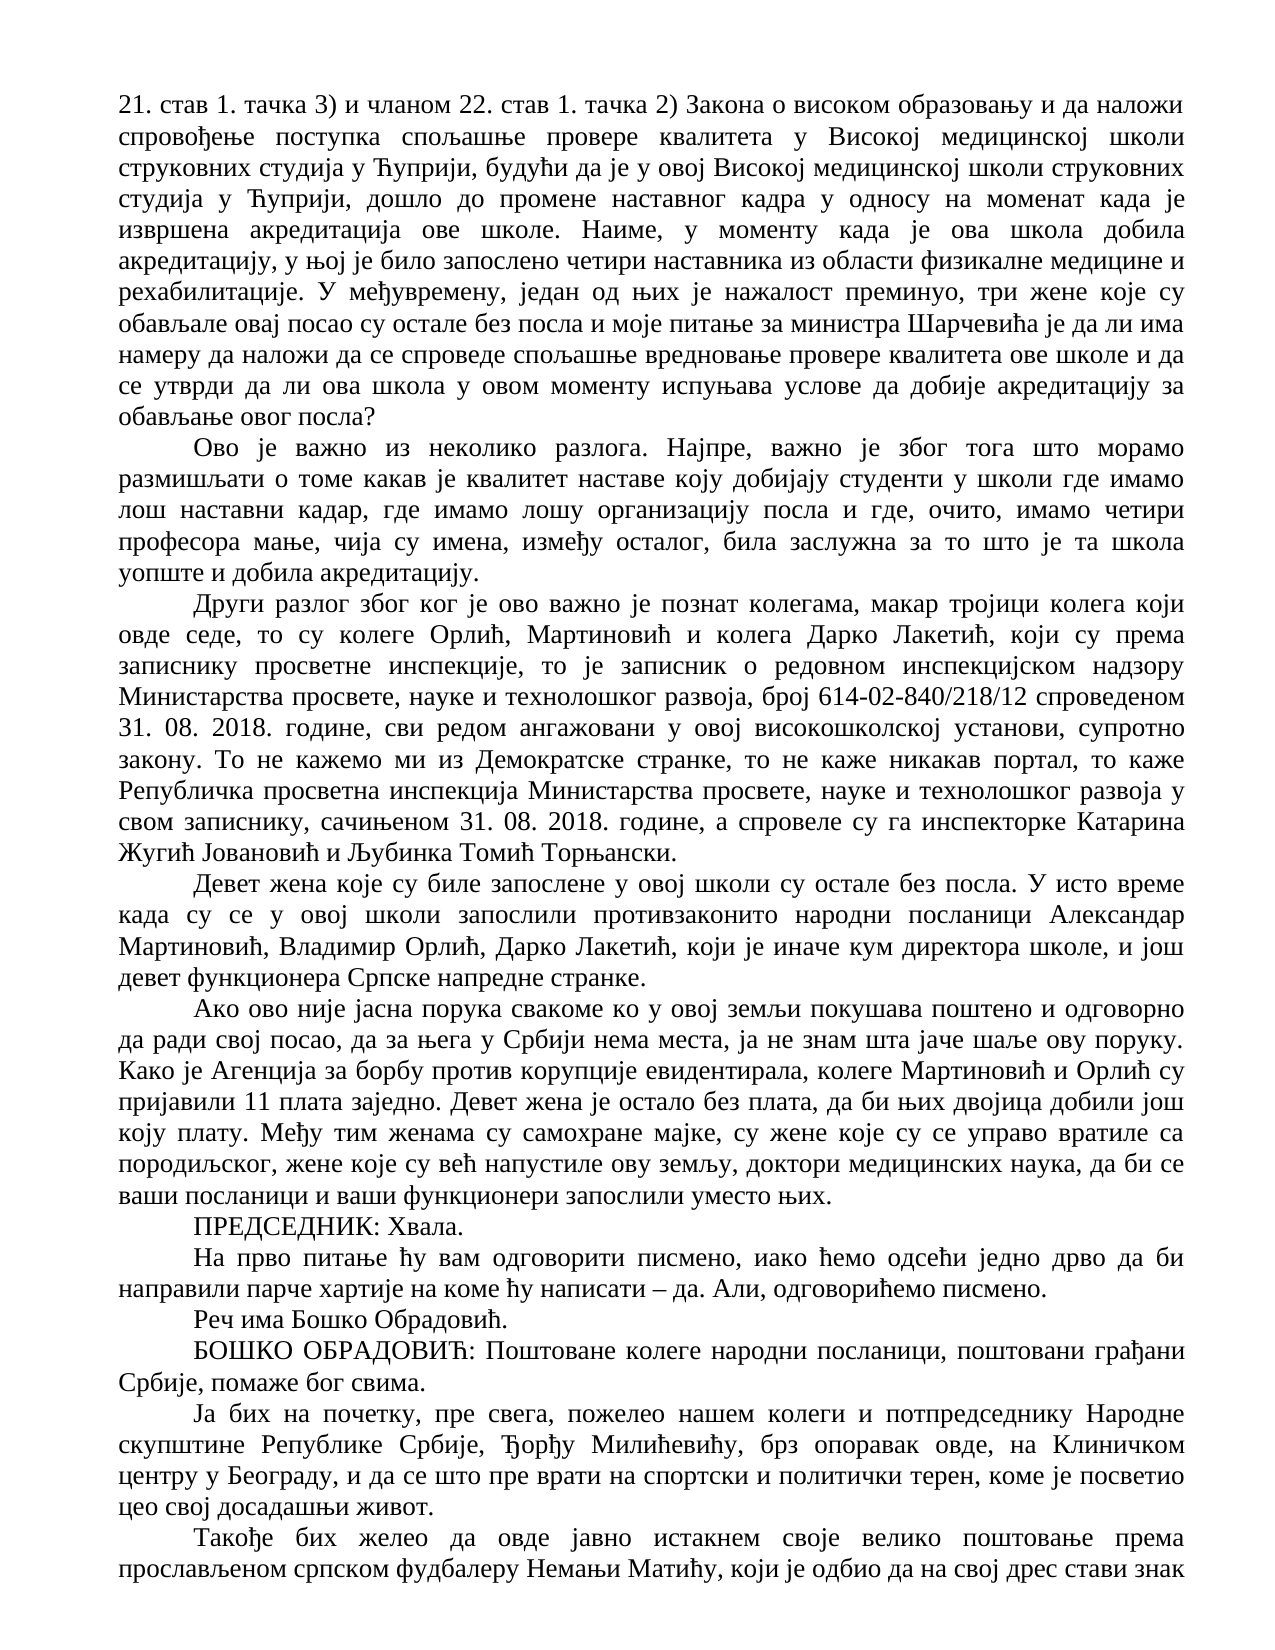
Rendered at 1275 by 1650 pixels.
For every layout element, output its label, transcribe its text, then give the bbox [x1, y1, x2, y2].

text Други разлог због ког је ово важно је познат колегама, макар тројици колега који овде седе, то су колеге Орлић, Мартиновић и колега Дарко Лакетић, који су према записнику просветне инспекције, то је записник о редовном инспекцијском надзору Министарства просвете, науке и технолошког развоја, број 614-02-840/218/12 спроведеном 31. 08. 2018. године, сви редом ангажовани у овој високошколској установи, супротно закону. То не кажемо ми из Демократске странке, то не каже никакав портал, то каже Републичка просветна инспекција Министарства просвете, науке и технолошког развоја у свом записнику, сачињеном 31. 08. 2018. године, а спровеле су га инспекторке Катарина Жугић Јовановић и Љубинка Томић Торњански. [118, 587, 1186, 867]
text Ако ово није јасна порука свакоме ко у овој земљи покушава поштено и одговорно да ради свој посао, да за њега у Србији нема места, ја не знам шта јаче шаље ову поруку. Како је Агенција за борбу против корупције евидентирала, колеге Мартиновић и Орлић су пријавили 11 плата заједно. Девет жена је остало без плата, да би њих двојица добили још коју плату. Међу тим женама су самохране мајке, су жене које су се управо вратиле са породиљског, жене које су већ напустиле ову земљу, доктори медицинских наука, да би се ваши посланици и ваши функционери запослили уместо њих. [118, 992, 1186, 1210]
text Ја бих на почетку, пре свега, пожелео нашем колеги и потпредседнику Народне скупштине Републике Србије, Ђорђу Милићевићу, брз опоравак овде, на Клиничком центру у Београду, и да се што пре врати на спортски и политички терен, коме је посветио цео свој досадашњи живот. [118, 1397, 1186, 1521]
text Девет жена које су биле запослене у овој школи су остале без посла. У исто време када су се у овој школи запослили противзаконито народни посланици Александар Мартиновић, Владимир Орлић, Дарко Лакетић, који је иначе кум директора школе, и још девет функционера Српске напредне странке. [118, 867, 1186, 992]
text На прво питање ћу вам одговорити писмено, иако ћемо одсећи једно дрво да би направили парче хартије на коме ћу написати – да. Али, одговорићемо писмено. [118, 1241, 1186, 1303]
text БОШКО ОБРАДОВИЋ: Поштоване колеге народни посланици, поштовани грађани Србије, помаже бог свима. [118, 1334, 1186, 1397]
text Ово је важно из неколико разлога. Најпре, важно је због тога што морамо размишљати о томе какав је квалитет наставе коју добијају студенти у школи где имамо лош наставни кадар, где имамо лошу организацију посла и где, очито, имамо четири професора мање, чија су имена, између осталог, била заслужна за то што је та школа уопште и добила акредитацију. [118, 431, 1186, 587]
text Реч има Бошко Обрадовић. [118, 1303, 1186, 1334]
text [118, 89, 1186, 431]
text ПРЕДСЕДНИК: Хвала. [118, 1210, 1186, 1241]
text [118, 1521, 1186, 1584]
